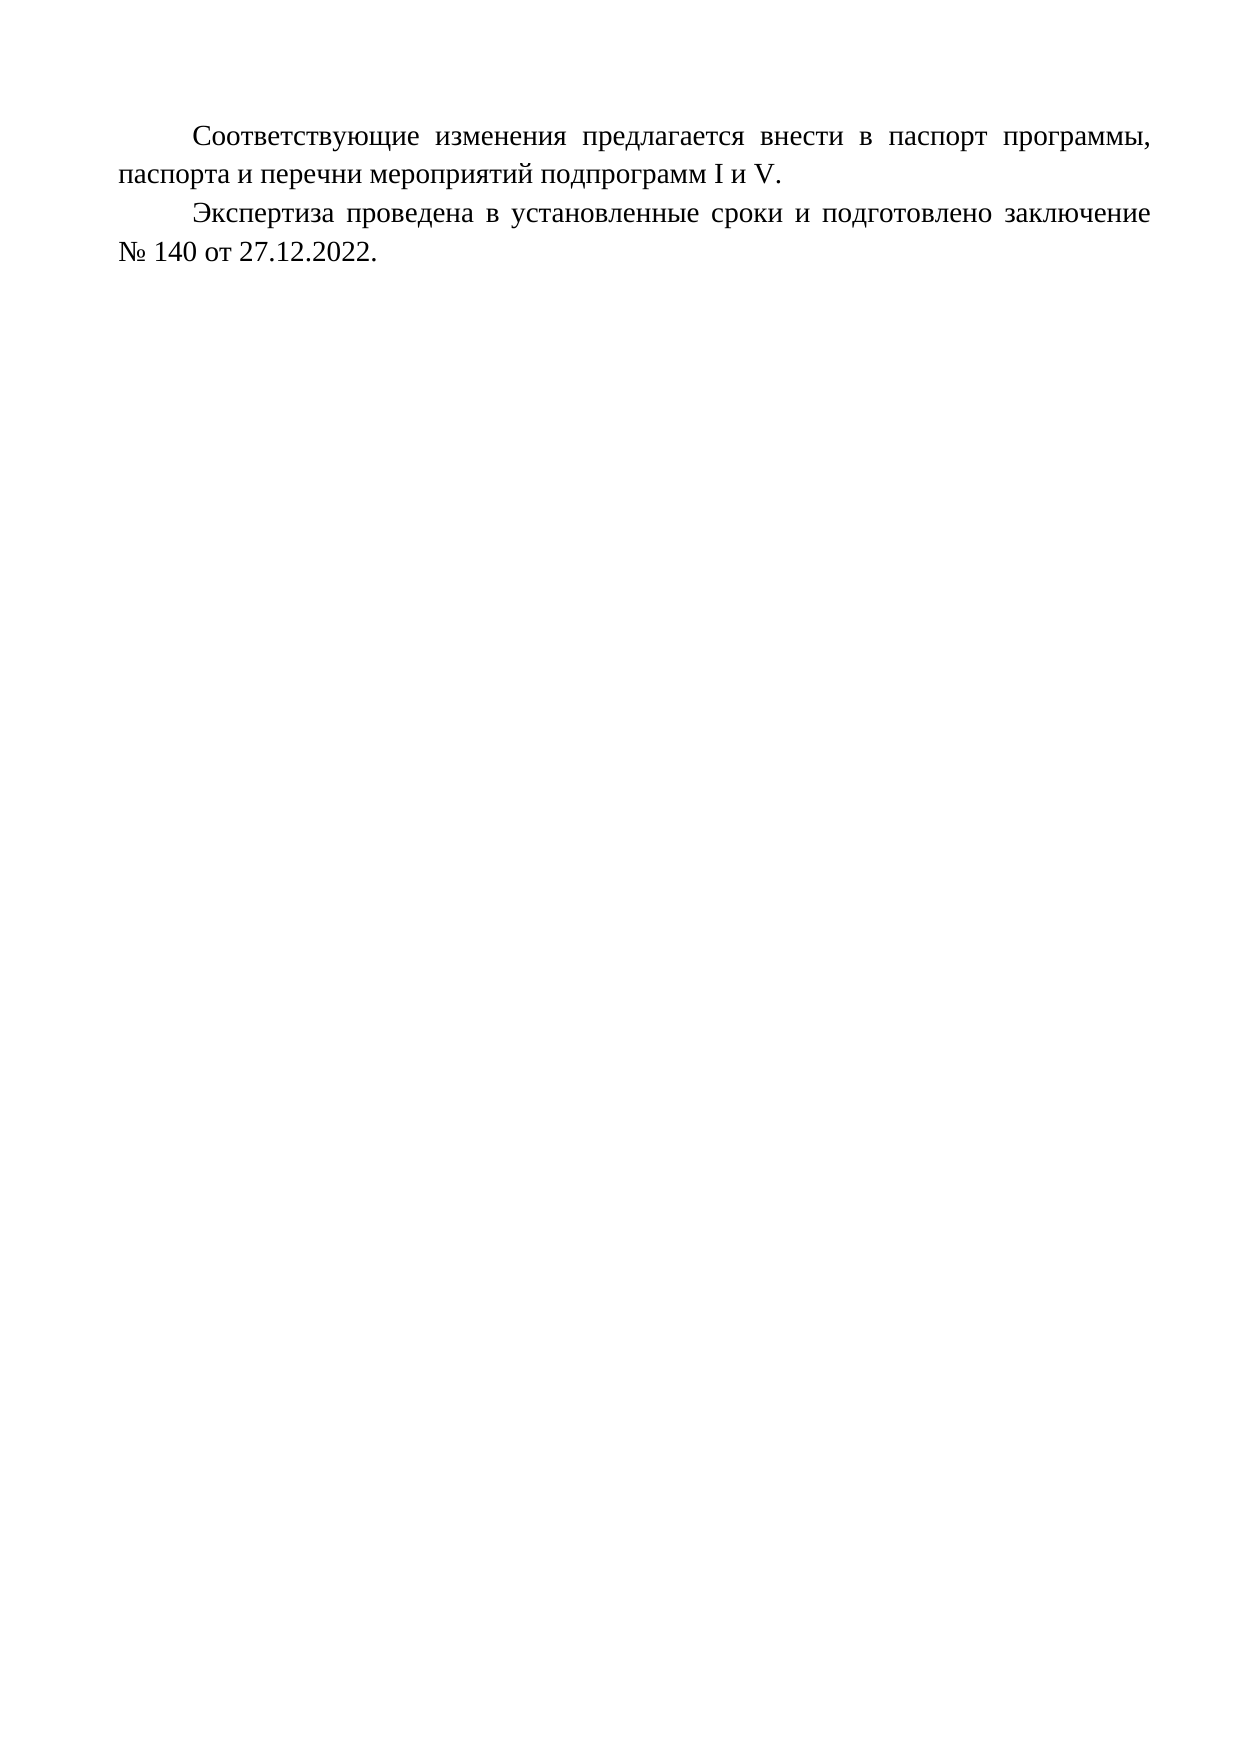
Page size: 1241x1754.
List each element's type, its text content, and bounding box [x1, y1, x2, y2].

list Экспертиза проведена в установленные сроки и подготовлено заключение № 140 от 27.12.2022. [118, 195, 1152, 267]
text Соответствующие изменения предлагается внести в паспорт программы, паспорта и перечни мероприятий подпрограмм I и V. [118, 118, 1152, 190]
